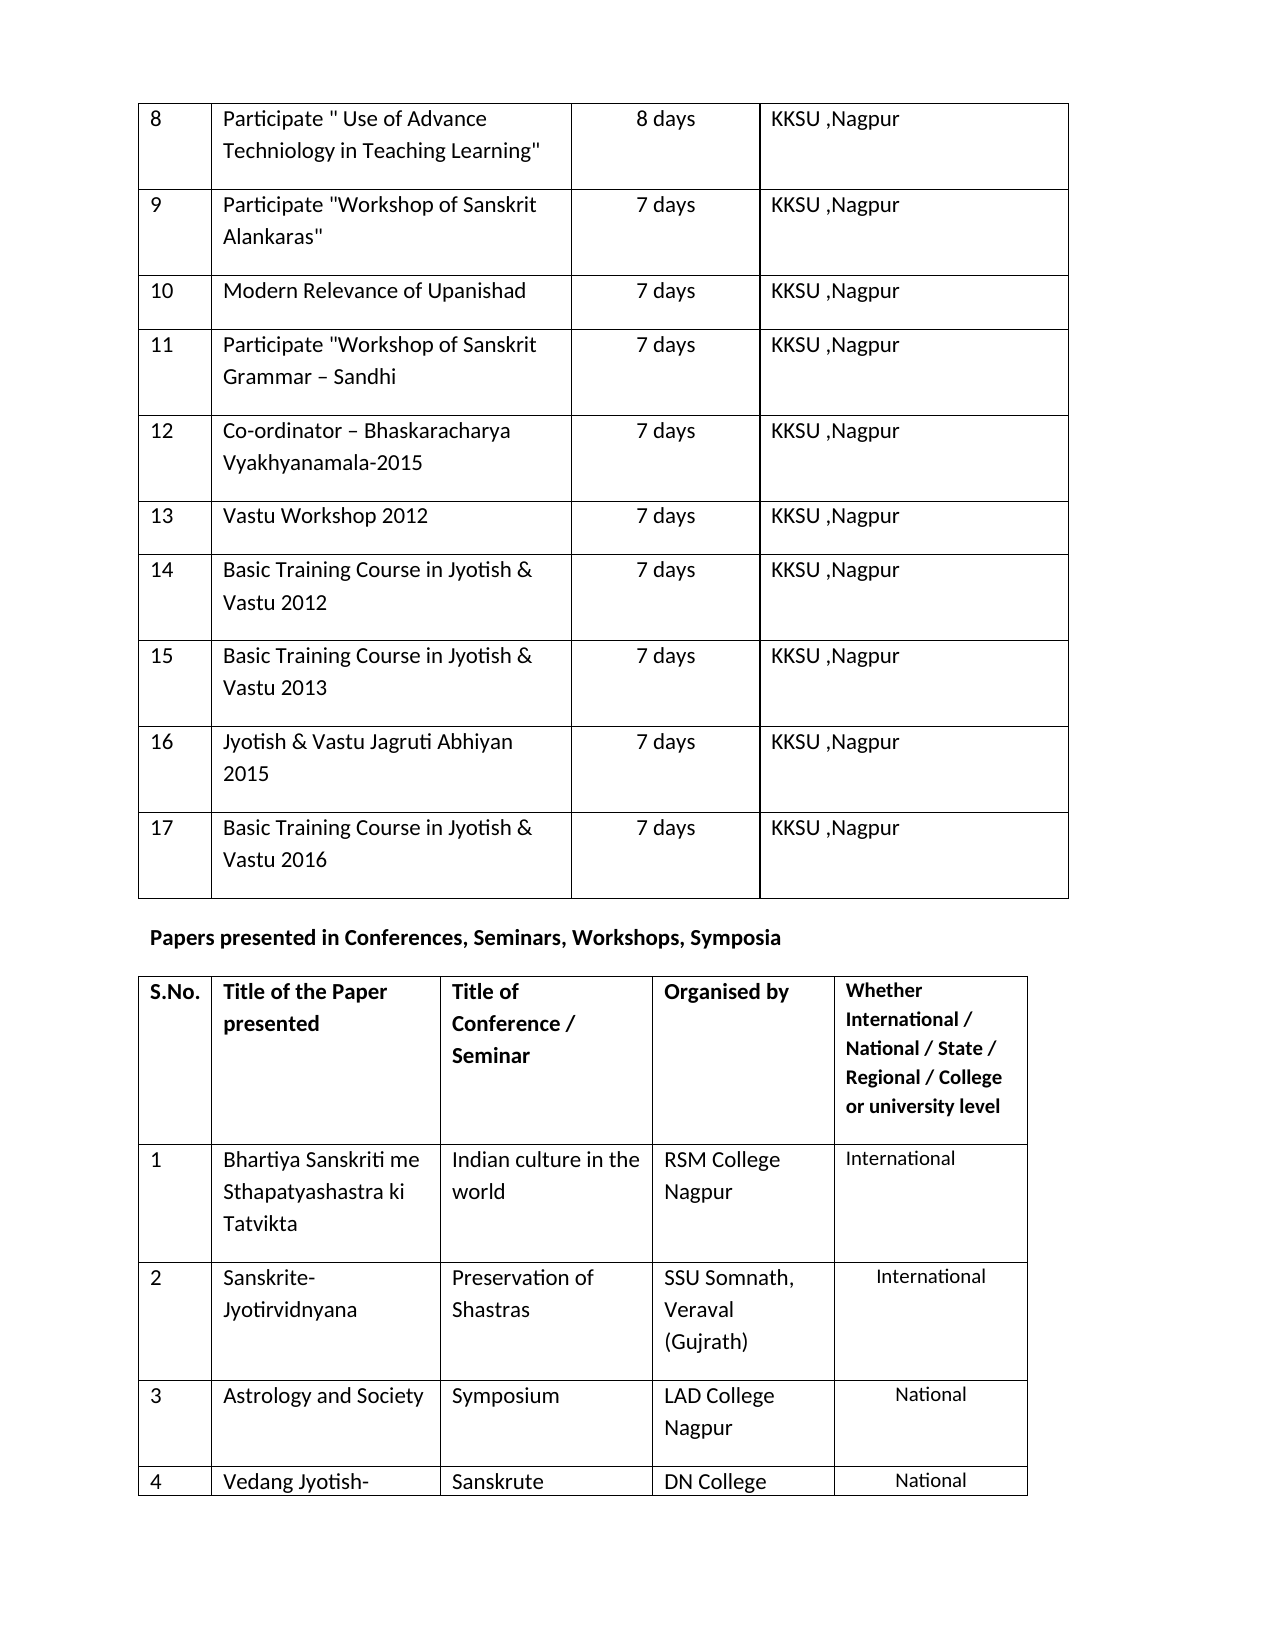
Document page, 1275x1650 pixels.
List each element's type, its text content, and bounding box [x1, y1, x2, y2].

table_cell 16 [139, 727, 211, 812]
table_cell Sanskrite- Jyotirvidnyana [212, 1263, 440, 1380]
table_cell Jyotish & Vastu Jagruti Abhiyan 2015 [212, 727, 571, 812]
table_cell Basic Training Course in Jyotish & Vastu 2012 [212, 555, 571, 640]
table_cell 14 [139, 555, 211, 640]
table_cell 12 [139, 416, 211, 501]
table_header Title of Conference / Seminar [441, 977, 652, 1144]
table_cell 7 days [572, 727, 759, 812]
table_cell Bhartiya Sanskriti me Sthapatyashastra ki Tatvikta [212, 1145, 440, 1262]
table_cell 7 days [572, 813, 759, 898]
table_cell Participate " Use of Advance Techniology in Teaching Learning" [212, 104, 571, 189]
table_cell Indian culture in the world [441, 1145, 652, 1262]
table_cell KKSU ,Nagpur [761, 641, 1068, 726]
table_cell 9 [139, 190, 211, 275]
table_header Title of the Paper presented [212, 977, 440, 1144]
table_cell Vastu Workshop 2012 [212, 502, 571, 554]
table_cell 7 days [572, 416, 759, 501]
table_header Whether International / National / State / Regional / College or university level [835, 977, 1027, 1144]
table_cell Basic Training Course in Jyotish & Vastu 2013 [212, 641, 571, 726]
table_cell SSU Somnath, Veraval (Gujrath) [653, 1263, 834, 1380]
table_cell 8 [139, 104, 211, 189]
table_cell International [835, 1145, 1027, 1262]
table_cell KKSU ,Nagpur [761, 813, 1068, 898]
table_cell LAD College Nagpur [653, 1381, 834, 1466]
table_cell 7 days [572, 276, 759, 329]
table_cell 7 days [572, 330, 759, 415]
table_cell Preservation of Shastras [441, 1263, 652, 1380]
table_cell 7 days [572, 641, 759, 726]
table_cell Symposium [441, 1381, 652, 1466]
table_cell KKSU ,Nagpur [761, 555, 1068, 640]
table_cell KKSU ,Nagpur [761, 330, 1068, 415]
table_cell 13 [139, 502, 211, 554]
table_cell 1 [139, 1145, 211, 1262]
table_cell 8 days [572, 104, 759, 189]
table_cell 15 [139, 641, 211, 726]
table_cell International [835, 1263, 1027, 1380]
text Papers presented in Conferences, Seminars, Workshops, Symposia [150, 923, 1125, 951]
table_cell KKSU ,Nagpur [761, 727, 1068, 812]
table_cell Participate "Workshop of Sanskrit Alankaras" [212, 190, 571, 275]
table_cell 7 days [572, 190, 759, 275]
table_cell Astrology and Society [212, 1381, 440, 1466]
table_cell Modern Relevance of Upanishad [212, 276, 571, 329]
table_cell RSM College Nagpur [653, 1145, 834, 1262]
table_cell Participate "Workshop of Sanskrit Grammar – Sandhi [212, 330, 571, 415]
table_cell 4 [139, 1467, 211, 1495]
table_cell 10 [139, 276, 211, 329]
table_cell KKSU ,Nagpur [761, 416, 1068, 501]
table_cell KKSU ,Nagpur [761, 104, 1068, 189]
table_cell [212, 1467, 440, 1495]
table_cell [441, 1467, 652, 1495]
table_header Organised by [653, 977, 834, 1144]
table_cell Co-ordinator – Bhaskaracharya Vyakhyanamala-2015 [212, 416, 571, 501]
table_cell 17 [139, 813, 211, 898]
table_cell 7 days [572, 502, 759, 554]
table_cell 3 [139, 1381, 211, 1466]
table_cell KKSU ,Nagpur [761, 502, 1068, 554]
table_cell KKSU ,Nagpur [761, 276, 1068, 329]
table_cell Basic Training Course in Jyotish & Vastu 2016 [212, 813, 571, 898]
table_cell 7 days [572, 555, 759, 640]
table_cell DN College Nagpur [653, 1467, 834, 1495]
table_cell 2 [139, 1263, 211, 1380]
table_cell National [835, 1381, 1027, 1466]
table_cell National [835, 1467, 1027, 1495]
table_cell KKSU ,Nagpur [761, 190, 1068, 275]
table_header S.No. [139, 977, 211, 1144]
table_cell 11 [139, 330, 211, 415]
